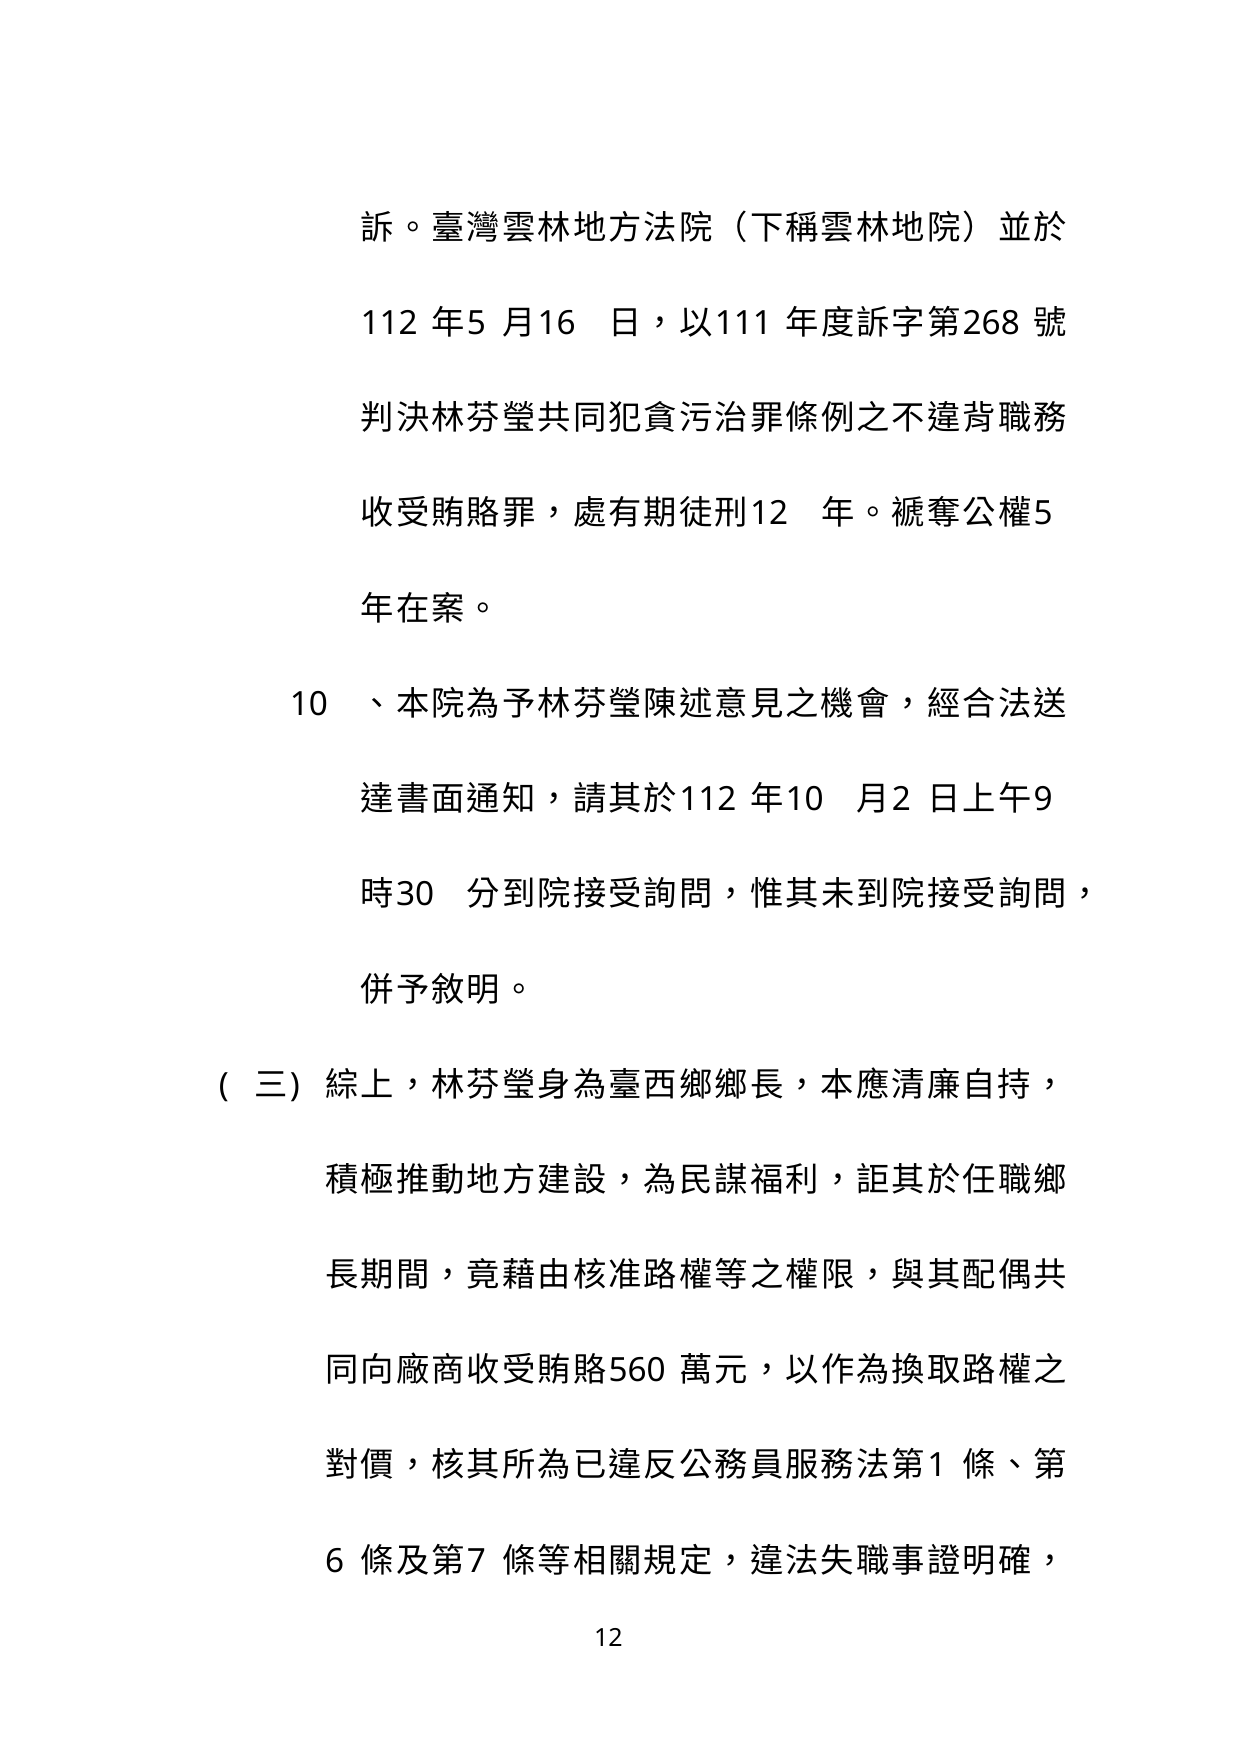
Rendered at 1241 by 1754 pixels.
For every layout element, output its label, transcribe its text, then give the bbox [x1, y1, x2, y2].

subtitle 本院為予林芬瑩陳述意見之機會，經合法送達書面通知，請其於112年10月2日上午9時30分到院接受詢問，惟其未到院接受詢問，併予敘明。 [281, 653, 1069, 1034]
